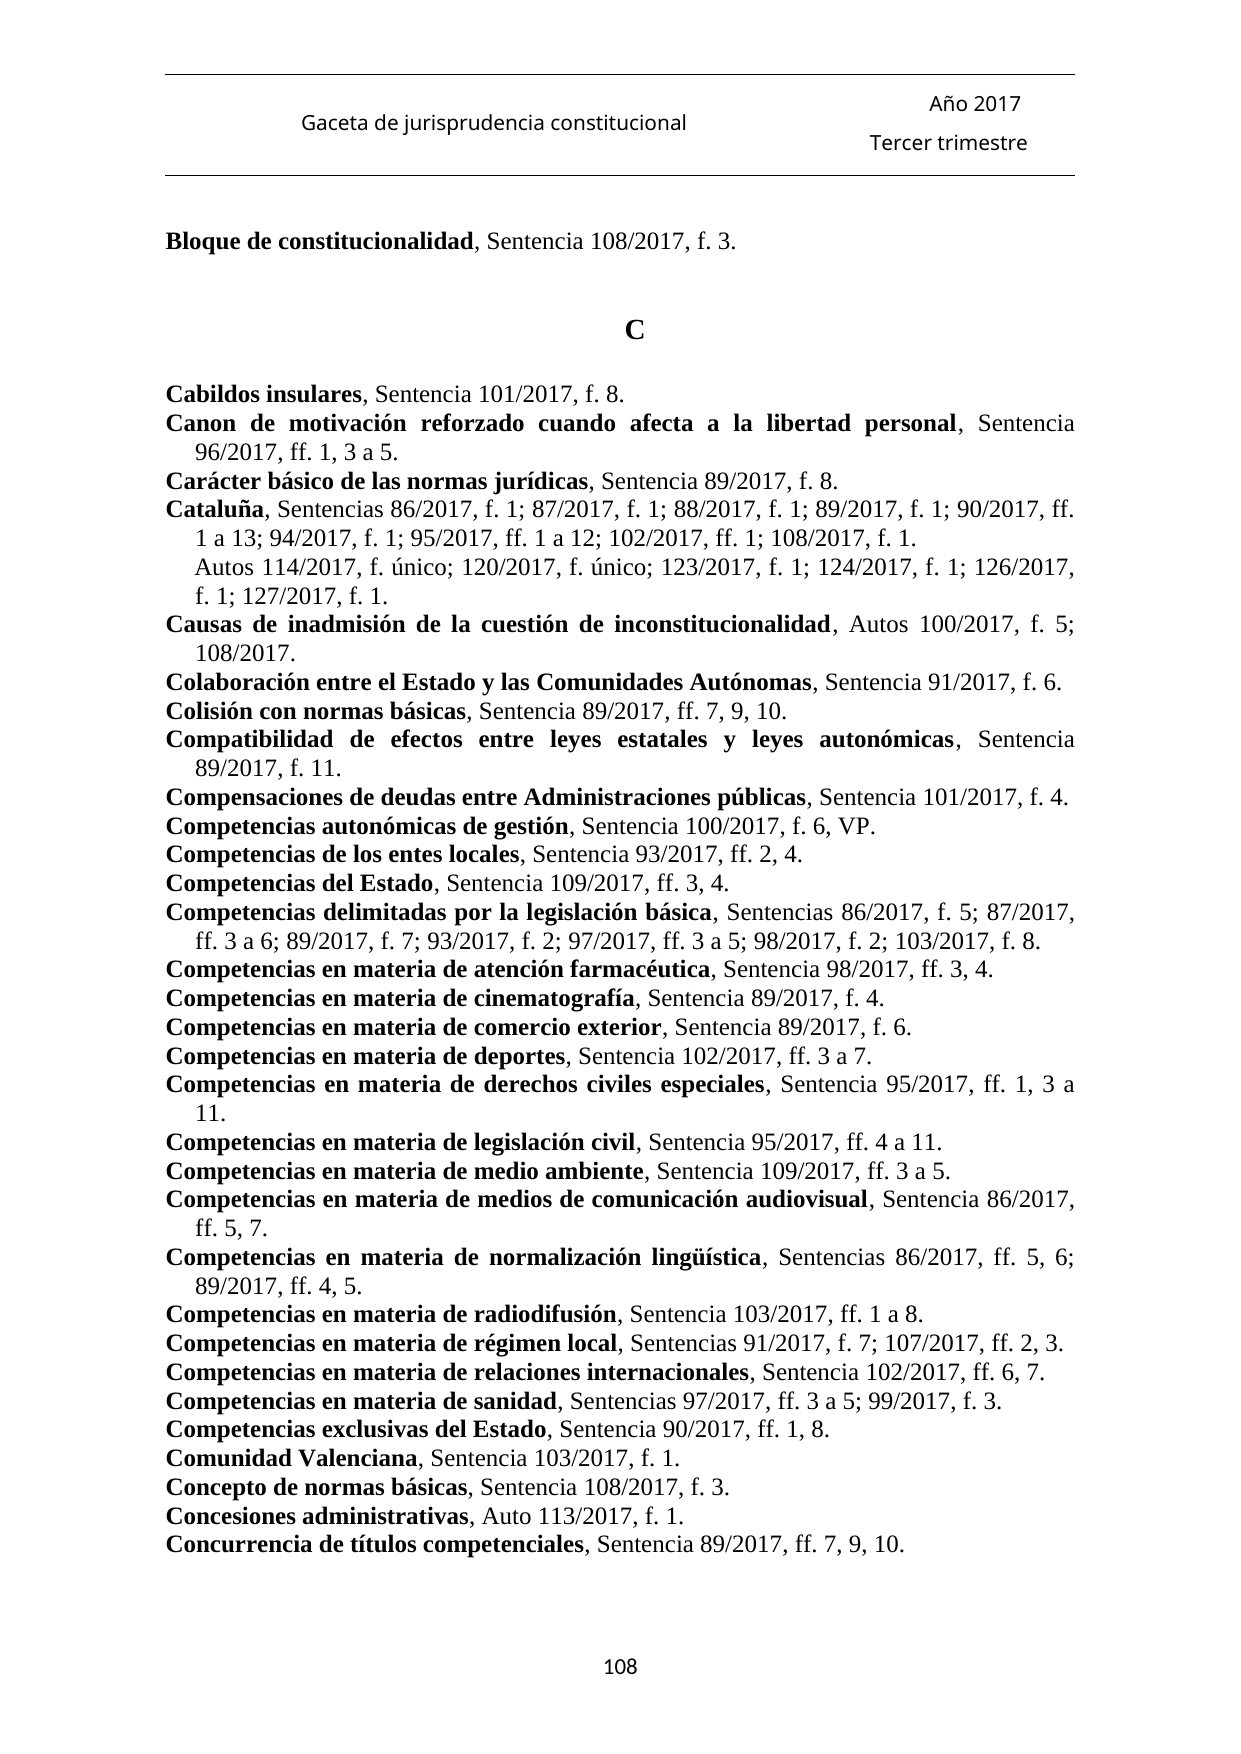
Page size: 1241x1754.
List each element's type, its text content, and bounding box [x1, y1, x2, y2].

text Causas de inadmisión de la cuestión de inconstitucionalidad, Autos 100/2017, f. 5; 108/2017. [165, 609, 1075, 667]
text Competencias en materia de cinematografía, Sentencia 89/2017, f. 4. [165, 983, 1075, 1012]
text Competencias autonómicas de gestión, Sentencia 100/2017, f. 6, VP. [165, 811, 1075, 839]
text Carácter básico de las normas jurídicas, Sentencia 89/2017, f. 8. [165, 466, 1075, 494]
text Compensaciones de deudas entre Administraciones públicas, Sentencia 101/2017, f. 4. [165, 782, 1075, 811]
text Cabildos insulares, Sentencia 101/2017, f. 8. [165, 379, 1075, 408]
text Competencias en materia de medios de comunicación audiovisual, Sentencia 86/2017, ff. 5, 7. [165, 1184, 1075, 1242]
text Competencias del Estado, Sentencia 109/2017, ff. 3, 4. [165, 868, 1075, 897]
text Colaboración entre el Estado y las Comunidades Autónomas, Sentencia 91/2017, f. 6. [165, 667, 1075, 696]
text Comunidad Valenciana, Sentencia 103/2017, f. 1. [165, 1443, 1075, 1472]
text Colisión con normas básicas, Sentencia 89/2017, ff. 7, 9, 10. [165, 696, 1075, 724]
text Competencias en materia de sanidad, Sentencias 97/2017, ff. 3 a 5; 99/2017, f. 3. [165, 1386, 1075, 1414]
text Competencias de los entes locales, Sentencia 93/2017, ff. 2, 4. [165, 839, 1075, 868]
text Cataluña, Sentencias 86/2017, f. 1; 87/2017, f. 1; 88/2017, f. 1; 89/2017, f. 1; 90/2017, ff. 1 a 13; 94/2017, f. 1; 95/2017, ff. 1 a 12; 102/2017, ff. 1; 108/2017, f. 1. [165, 494, 1075, 552]
text Concepto de normas básicas, Sentencia 108/2017, f. 3. [165, 1472, 1075, 1501]
text Canon de motivación reforzado cuando afecta a la libertad personal, Sentencia 96/2017, ff. 1, 3 a 5. [165, 408, 1075, 466]
text Competencias en materia de normalización lingüística, Sentencias 86/2017, ff. 5, 6; 89/2017, ff. 4, 5. [165, 1242, 1075, 1299]
text C [165, 312, 1075, 346]
text Bloque de constitucionalidad, Sentencia 108/2017, f. 3. [165, 226, 1075, 255]
text Competencias en materia de comercio exterior, Sentencia 89/2017, f. 6. [165, 1012, 1075, 1041]
text Competencias delimitadas por la legislación básica, Sentencias 86/2017, f. 5; 87/2017, ff. 3 a 6; 89/2017, f. 7; 93/2017, f. 2; 97/2017, ff. 3 a 5; 98/2017, f. 2; 103/2017, f. 8. [165, 897, 1075, 954]
text Competencias exclusivas del Estado, Sentencia 90/2017, ff. 1, 8. [165, 1414, 1075, 1443]
text Competencias en materia de radiodifusión, Sentencia 103/2017, ff. 1 a 8. [165, 1299, 1075, 1328]
text Compatibilidad de efectos entre leyes estatales y leyes autonómicas, Sentencia 89/2017, f. 11. [165, 724, 1075, 782]
text Competencias en materia de legislación civil, Sentencia 95/2017, ff. 4 a 11. [165, 1127, 1075, 1156]
text Competencias en materia de atención farmacéutica, Sentencia 98/2017, ff. 3, 4. [165, 954, 1075, 983]
text Competencias en materia de régimen local, Sentencias 91/2017, f. 7; 107/2017, ff. 2, 3. [165, 1328, 1075, 1357]
text Concurrencia de títulos competenciales, Sentencia 89/2017, ff. 7, 9, 10. [165, 1529, 1075, 1558]
text Competencias en materia de medio ambiente, Sentencia 109/2017, ff. 3 a 5. [165, 1156, 1075, 1184]
text Competencias en materia de derechos civiles especiales, Sentencia 95/2017, ff. 1, 3 a 11. [165, 1069, 1075, 1127]
text Competencias en materia de deportes, Sentencia 102/2017, ff. 3 a 7. [165, 1041, 1075, 1069]
text Concesiones administrativas, Auto 113/2017, f. 1. [165, 1501, 1075, 1529]
text Autos 114/2017, f. único; 120/2017, f. único; 123/2017, f. 1; 124/2017, f. 1; 126/2017, f. 1; 127/2017, f. 1. [165, 552, 1075, 609]
text Competencias en materia de relaciones internacionales, Sentencia 102/2017, ff. 6, 7. [165, 1357, 1075, 1386]
